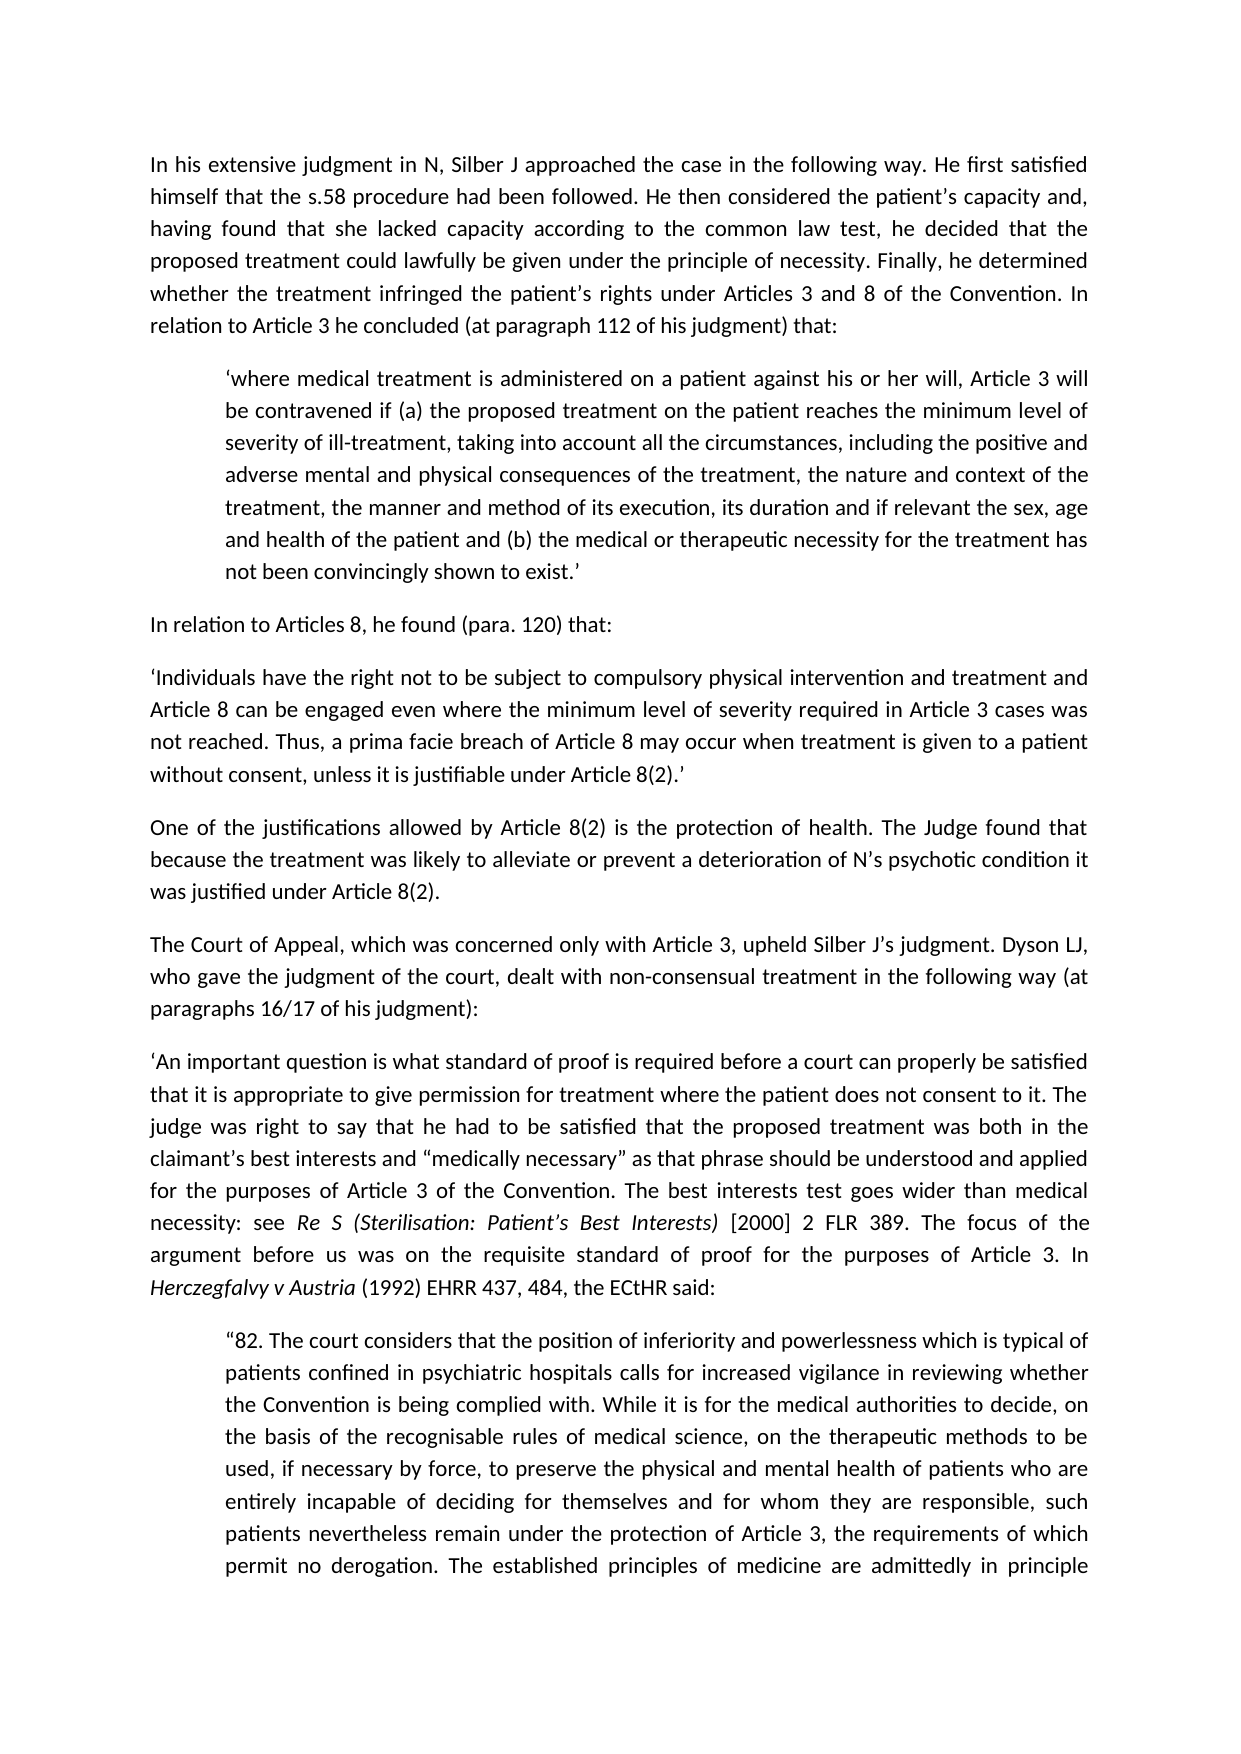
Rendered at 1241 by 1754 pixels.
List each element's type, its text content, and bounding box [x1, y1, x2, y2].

text ‘An important question is what standard of proof is required before a court can properly be satisfied that it is appropriate to give permission for treatment where the patient does not consent to it. The judge was right to say that he had to be satisfied that the proposed treatment was both in the claimant’s best interests and “medically necessary” as that phrase should be understood and applied for the purposes of Article 3 of the Convention. The best interests test goes wider than medical necessity: see Re S (Sterilisation: Patient’s Best Interests) [2000] 2 FLR 389. The focus of the argument before us was on the requisite standard of proof for the purposes of Article 3. In Herczegfalvy v Austria (1992) EHRR 437, 484, the ECtHR said: [150, 1047, 1090, 1301]
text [225, 1326, 1090, 1579]
text ‘Individuals have the right not to be subject to compulsory physical intervention and treatment and Article 8 can be engaged even where the minimum level of severity required in Article 3 cases was not reached. Thus, a prima facie breach of Article 8 may occur when treatment is given to a patient without consent, unless it is justifiable under Article 8(2).’ [150, 663, 1090, 788]
text The Court of Appeal, which was concerned only with Article 3, upheld Silber J’s judgment. Dyson LJ, who gave the judgment of the court, dealt with non-consensual treatment in the following way (at paragraphs 16/17 of his judgment): [150, 930, 1090, 1022]
text One of the justifications allowed by Article 8(2) is the protection of health. The Judge found that because the treatment was likely to alleviate or prevent a deterioration of N’s psychotic condition it was justified under Article 8(2). [150, 813, 1090, 905]
text ‘where medical treatment is administered on a patient against his or her will, Article 3 will be contravened if (a) the proposed treatment on the patient reaches the minimum level of severity of ill-treatment, taking into account all the circumstances, including the positive and adverse mental and physical consequences of the treatment, the nature and context of the treatment, the manner and method of its execution, its duration and if relevant the sex, age and health of the patient and (b) the medical or therapeutic necessity for the treatment has not been convincingly shown to exist.’ [225, 364, 1090, 585]
text In relation to Articles 8, he found (para. 120) that: [150, 610, 1090, 638]
text In his extensive judgment in N, Silber J approached the case in the following way. He first satisfied himself that the s.58 procedure had been followed. He then considered the patient’s capacity and, having found that she lacked capacity according to the common law test, he decided that the proposed treatment could lawfully be given under the principle of necessity. Finally, he determined whether the treatment infringed the patient’s rights under Articles 3 and 8 of the Convention. In relation to Article 3 he concluded (at paragraph 112 of his judgment) that: [150, 150, 1090, 339]
